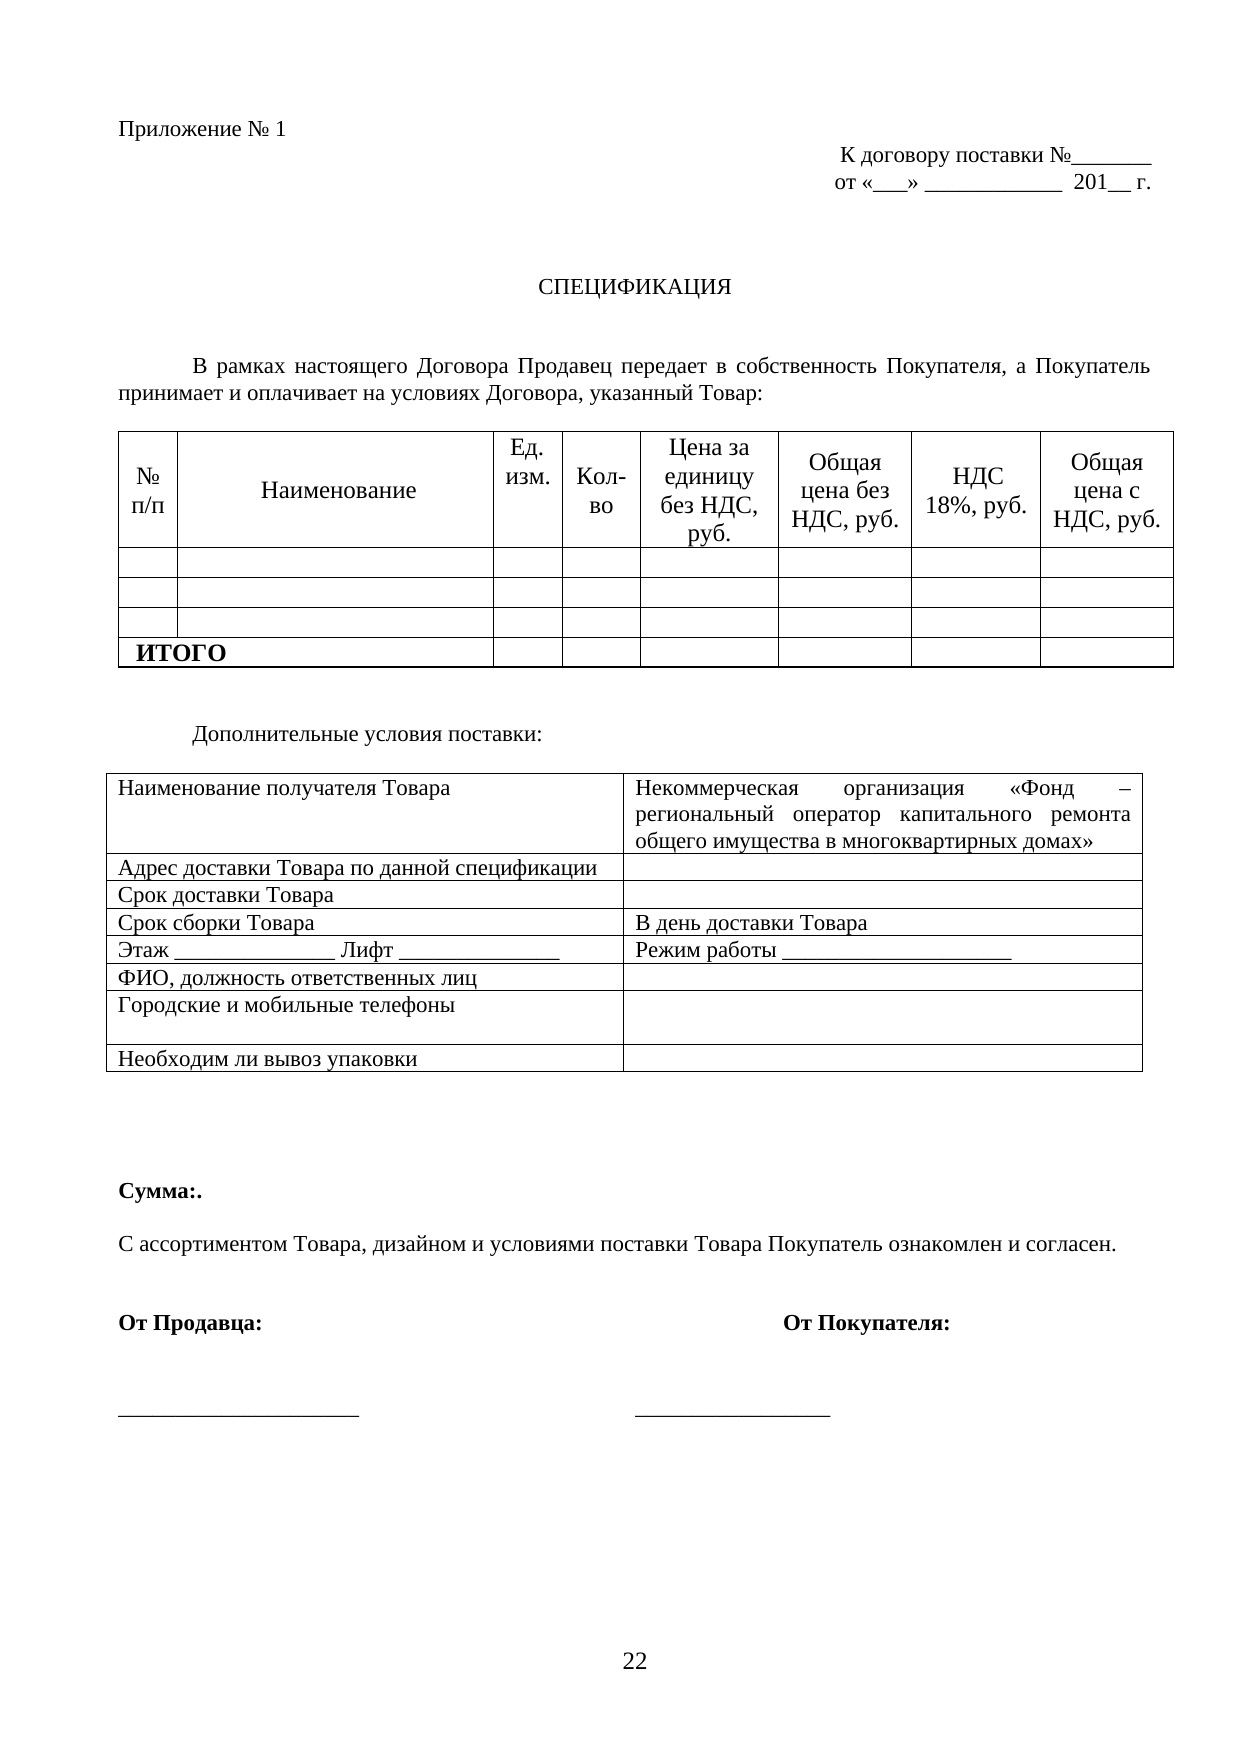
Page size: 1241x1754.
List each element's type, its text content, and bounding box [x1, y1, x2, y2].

table_header Кол-во [563, 432, 640, 547]
table_header Ед. изм. [494, 432, 562, 547]
table_cell [494, 548, 562, 577]
table_cell Срок сборки Товара [107, 909, 623, 935]
table_cell [178, 578, 493, 607]
table_cell ИТОГО [119, 638, 493, 666]
table_cell [624, 964, 1142, 990]
table_cell В день доставки Товара [624, 909, 1142, 935]
table_cell [641, 638, 778, 666]
table_cell [178, 548, 493, 577]
table_header Общая цена без НДС, руб. [779, 432, 911, 547]
text Приложение № 1 [118, 115, 1152, 141]
table_header Цена за единицу без НДС, руб. [641, 432, 778, 547]
text От Продавца: От Покупателя: [118, 1309, 1152, 1336]
table_cell [563, 638, 640, 666]
table_cell [779, 578, 911, 607]
table_cell [779, 638, 911, 666]
table_header Наименование [178, 432, 493, 547]
table_cell [563, 608, 640, 637]
table_cell [494, 608, 562, 637]
table_cell [119, 578, 177, 607]
table_cell [178, 608, 493, 637]
table_cell [1041, 578, 1173, 607]
table_cell Срок доставки Товара [107, 881, 623, 908]
table_cell [563, 578, 640, 607]
text В рамках настоящего Договора Продавец передает в собственность Покупателя, а Покупатель принимает и оплачивает на условиях Договора, указанный Товар: [118, 352, 1152, 405]
table_cell [779, 548, 911, 577]
table_cell [1041, 548, 1173, 577]
table_cell [912, 548, 1040, 577]
table_header Некоммерческая организация «Фонд – региональный оператор капитального ремонта общего имущества в многоквартирных домах» [624, 774, 1142, 853]
table_cell Режим работы ____________________ [624, 936, 1142, 963]
text СПЕЦИФИКАЦИЯ [118, 273, 1152, 299]
table_cell Этаж ______________ Лифт ______________ [107, 936, 623, 963]
table_cell Городские и мобильные телефоны [107, 991, 623, 1044]
text _____________________ _________________ [118, 1393, 1152, 1419]
text К договору поставки №_______ [118, 141, 1152, 168]
table_cell [119, 608, 177, 637]
table_cell [641, 608, 778, 637]
text Сумма:. [118, 1178, 1152, 1204]
table_cell ФИО, должность ответственных лиц [107, 964, 623, 990]
table_header НДС 18%, руб. [912, 432, 1040, 547]
table_cell [641, 548, 778, 577]
table_header Наименование получателя Товара [107, 774, 623, 853]
table_cell [912, 608, 1040, 637]
table_cell [494, 578, 562, 607]
text Дополнительные условия поставки: [118, 720, 1152, 747]
table_cell [1041, 638, 1173, 666]
text С ассортиментом Товара, дизайном и условиями поставки Товара Покупатель ознакомлен и согласен. [118, 1230, 1152, 1257]
text от «___» ____________ 201__ г. [118, 168, 1152, 194]
table_cell [912, 638, 1040, 666]
table_cell [912, 578, 1040, 607]
table_header № п/п [119, 432, 177, 547]
table_cell [563, 548, 640, 577]
table_cell [624, 991, 1142, 1044]
table_cell [624, 854, 1142, 880]
table_cell [779, 608, 911, 637]
table_cell [624, 1045, 1142, 1071]
table_header Общая цена с НДС, руб. [1041, 432, 1173, 547]
table_cell [119, 548, 177, 577]
table_cell [624, 881, 1142, 908]
table_cell [641, 578, 778, 607]
table_cell Необходим ли вывоз упаковки [107, 1045, 623, 1071]
table_cell [1041, 608, 1173, 637]
table_cell Адрес доставки Товара по данной спецификации [107, 854, 623, 880]
table_cell [494, 638, 562, 666]
